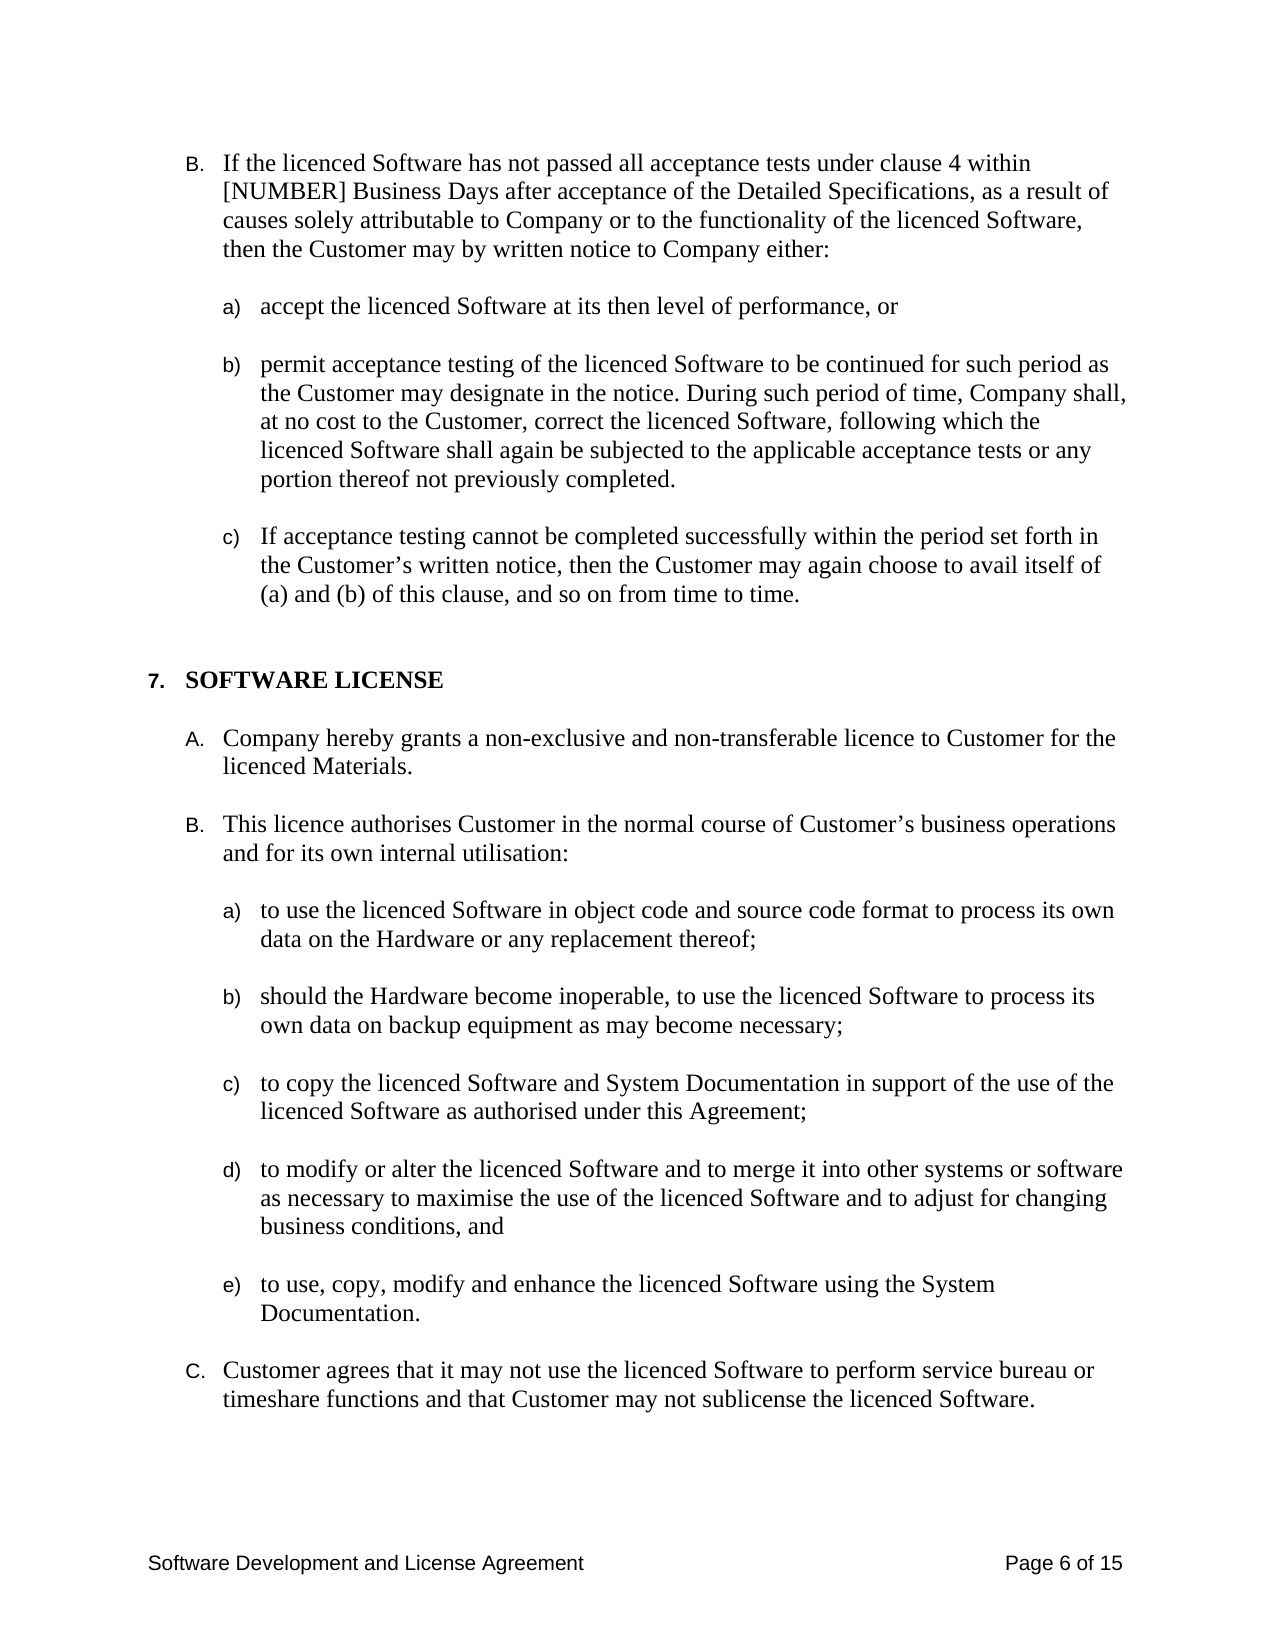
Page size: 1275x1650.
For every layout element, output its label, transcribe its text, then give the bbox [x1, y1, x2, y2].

list SOFTWARE LICENSE [148, 665, 1127, 694]
list permit acceptance testing of the licenced Software to be continued for such period as the Customer may designate in the notice. During such period of time, Company shall, at no cost to the Customer, correct the licenced Software, following which the licenced Software shall again be subjected to the applicable acceptance tests or any portion thereof not previously completed. [222, 349, 1127, 493]
list should the Hardware become inoperable, to use the licenced Software to process its own data on backup equipment as may become necessary; [223, 981, 1127, 1039]
list to modify or alter the licenced Software and to merge it into other systems or software as necessary to maximise the use of the licenced Software and to adjust for changing business conditions, and [223, 1154, 1127, 1240]
list accept the licenced Software at its then level of performance, or [222, 291, 1127, 320]
list Customer agrees that it may not use the licenced Software to perform service bureau or timeshare functions and that Customer may not sublicense the licenced Software. [185, 1355, 1127, 1413]
list Company hereby grants a non-exclusive and non-transferable licence to Customer for the licenced Materials. [185, 723, 1127, 780]
list If the licenced Software has not passed all acceptance tests under clause 4 within [NUMBER] Business Days after acceptance of the Detailed Specifications, as a result of causes solely attributable to Company or to the functionality of the licenced Software, then the Customer may by written notice to Company either: [185, 148, 1127, 263]
list to use, copy, modify and enhance the licenced Software using the System Documentation. [223, 1269, 1127, 1326]
list to copy the licenced Software and System Documentation in support of the use of the licenced Software as authorised under this Agreement; [223, 1068, 1127, 1125]
list This licence authorises Customer in the normal course of Customer’s business operations and for its own internal utilisation: [185, 809, 1127, 866]
list If acceptance testing cannot be completed successfully within the period set forth in the Customer’s written notice, then the Customer may again choose to avail itself of (a) and (b) of this clause, and so on from time to time. [222, 521, 1127, 608]
list to use the licenced Software in object code and source code format to process its own data on the Hardware or any replacement thereof; [223, 895, 1127, 953]
